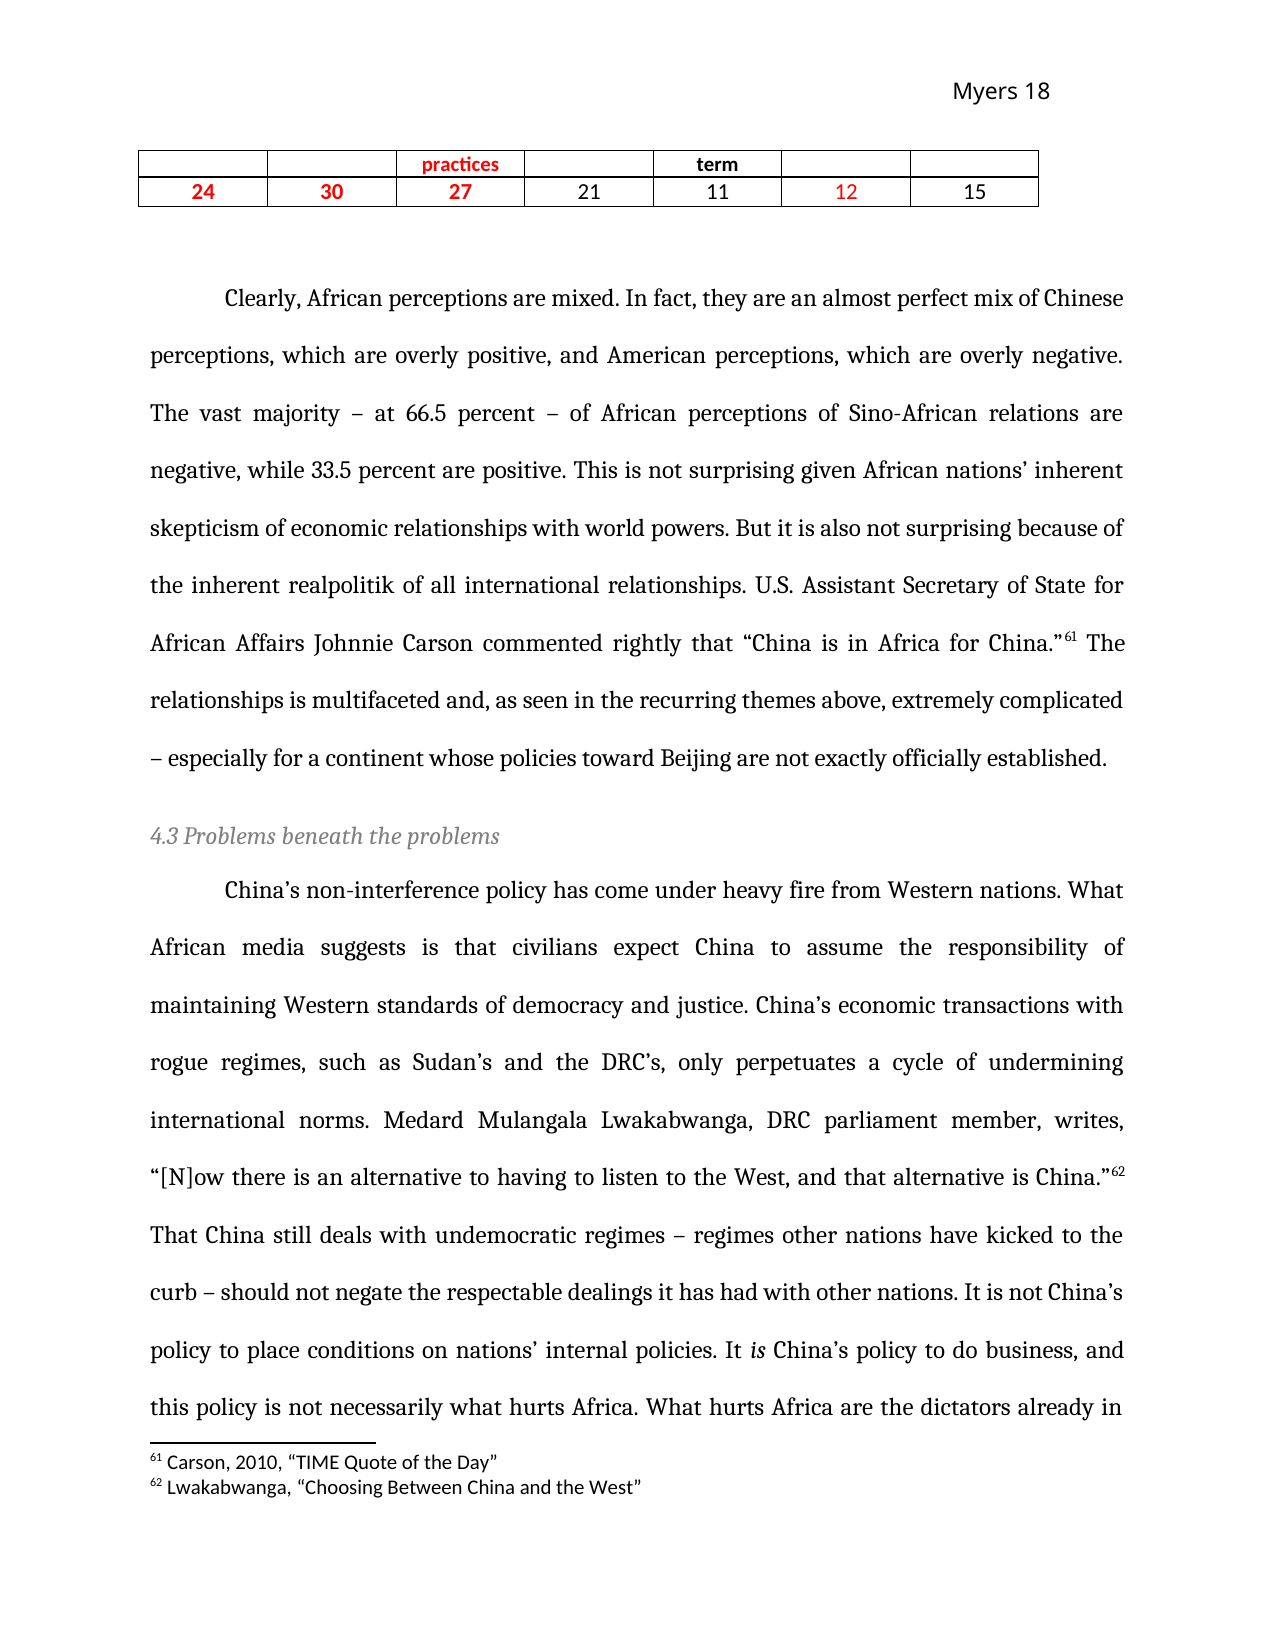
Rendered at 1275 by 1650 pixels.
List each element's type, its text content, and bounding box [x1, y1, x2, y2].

table_cell 21 [525, 178, 653, 206]
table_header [397, 151, 524, 176]
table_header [525, 151, 653, 176]
table_cell 11 [654, 178, 781, 206]
text 4.3 Problems beneath the problems [150, 822, 1125, 851]
table_cell 24 [139, 178, 267, 206]
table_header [911, 151, 1038, 176]
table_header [139, 151, 267, 176]
table_cell 12 [782, 178, 910, 206]
table_cell 27 [397, 178, 524, 206]
table_cell 30 [268, 178, 396, 206]
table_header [782, 151, 910, 176]
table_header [654, 151, 781, 176]
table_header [268, 151, 396, 176]
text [150, 876, 1125, 1422]
text Clearly, African perceptions are mixed. In fact, they are an almost perfect mix of Chinese perceptions, which are overly positive, and American perceptions, which are overly negative. The vast majority – at 66.5 percent – of African perceptions of Sino-African relations are negative, while 33.5 percent are positive. This is not surprising given African nations’ inherent skepticism of economic relationships with world powers. But it is also not surprising because of the inherent realpolitik of all international relationships. U.S. Assistant Secretary of State for African Affairs Johnnie Carson commented rightly that “China is in Africa for China.” The relationships is multifaceted and, as seen in the recurring themes above, extremely complicated – especially for a continent whose policies toward Beijing are not exactly officially established. [150, 283, 1125, 772]
table_cell 15 [911, 178, 1038, 206]
